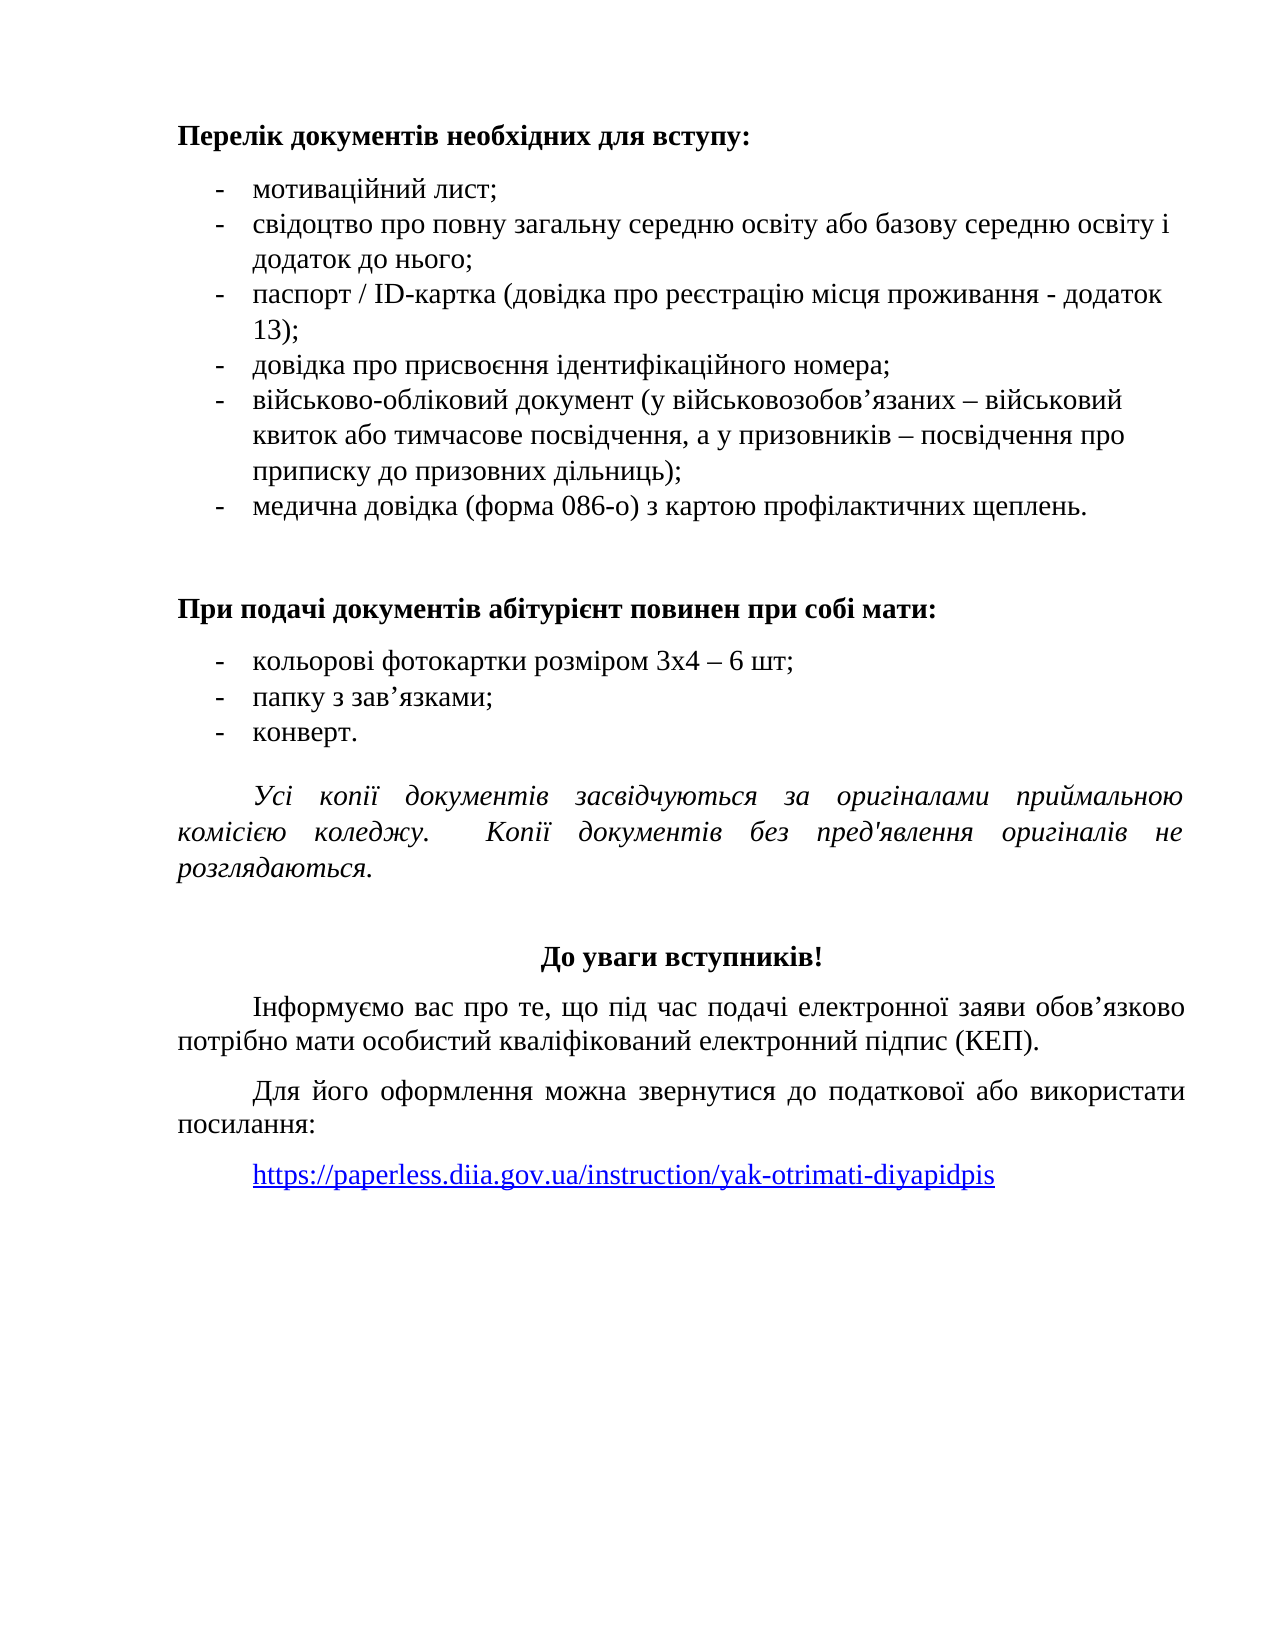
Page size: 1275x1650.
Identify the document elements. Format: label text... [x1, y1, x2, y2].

list папку з зав’язками; [215, 679, 1186, 712]
list довідка про присвоєння ідентифікаційного номера; [215, 347, 1186, 381]
list приписку до призовних дільниць); [252, 453, 1186, 486]
list мотиваційний лист; [215, 171, 1186, 204]
text До уваги вступників! [177, 939, 1186, 973]
text При подачі документів абітурієнт повинен при собі мати: [177, 592, 1186, 625]
list Усі копії документів засвідчуються за оригіналами приймальною комісією коледжу. Копії документів без пред'явлення оригіналів не розглядаються. [177, 778, 1186, 884]
text Інформуємо вас про те, що під час подачі електронної заяви обов’язково потрібно мати особистий кваліфікований електронний підпис (КЕП). [177, 989, 1186, 1056]
list конверт. [215, 714, 1186, 747]
list кольорові фотокартки розміром 3х4 – 6 шт; [215, 643, 1186, 677]
list свідоцтво про повну загальну середню освіту або базову середню освіту і додаток до нього; [215, 206, 1186, 275]
list медична довідка (форма 086-о) з картою профілактичних щеплень. [215, 488, 1186, 521]
text https://paperless.diia.gov.ua/instruction/yak-otrimati-diyapidpis [177, 1157, 1186, 1190]
text Перелік документів необхідних для вступу: [177, 118, 1186, 152]
list військово-обліковий документ (у військовозобов’язаних – військовий [215, 382, 1186, 416]
list паспорт / ІD-картка (довідка про реєстрацію місця проживання - додаток 13); [215, 277, 1186, 345]
list квиток або тимчасове посвідчення, а у призовників – посвідчення про [252, 417, 1186, 451]
text Для його оформлення можна звернутися до податкової або використати посилання: [177, 1073, 1186, 1140]
